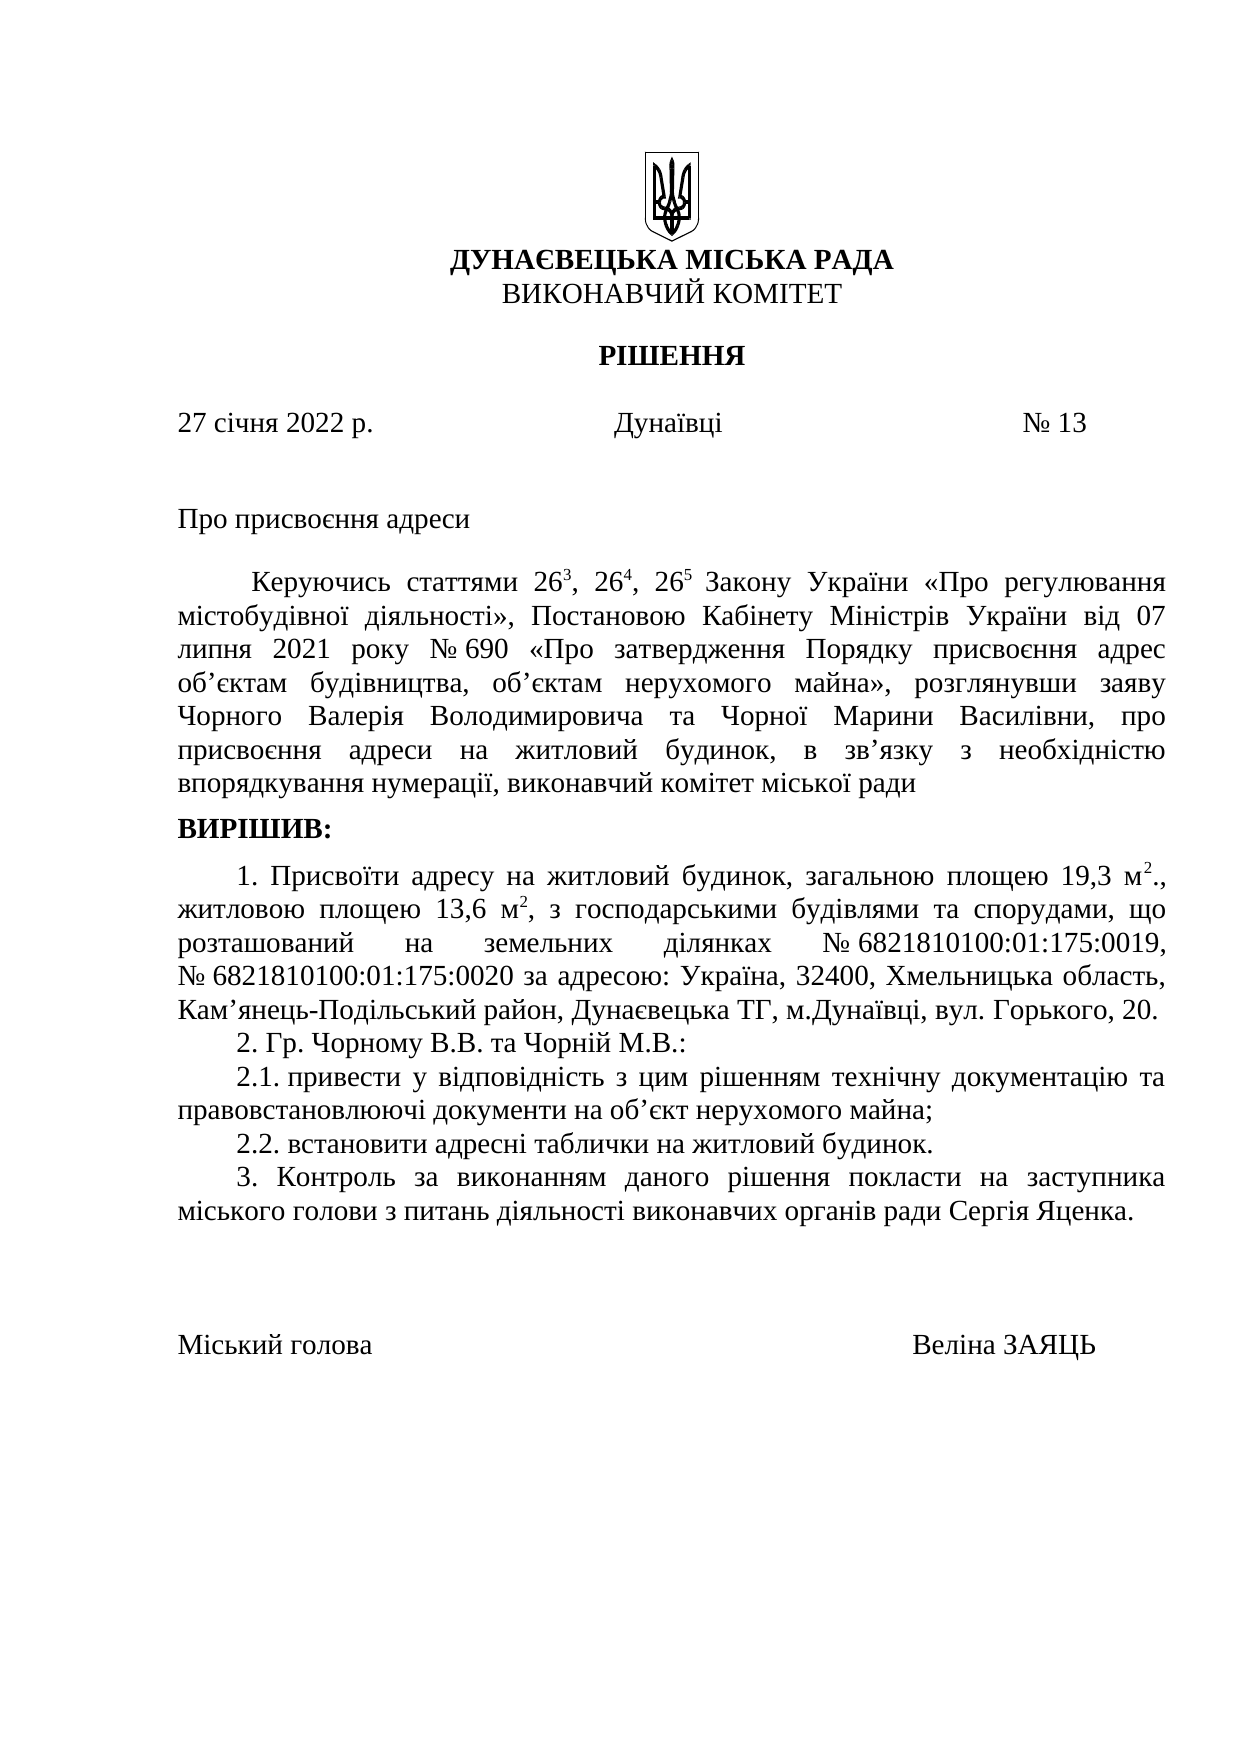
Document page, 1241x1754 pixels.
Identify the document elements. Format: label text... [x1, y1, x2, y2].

text 27 січня 2022 р. Дунаївці № 13 [177, 405, 1167, 439]
text 3. Контроль за виконанням даного рішення покласти на заступника міського голови з питань діяльності виконавчих органів ради Сергія Яценка. [177, 1159, 1167, 1227]
text ВИКОНАВЧИЙ КОМІТЕТ [177, 276, 1167, 309]
text ВИРІШИВ: [177, 812, 1167, 845]
text 1. Присвоїти адресу на житловий будинок, загальною площею 19,3 м2., житловою площею 13,6 м2, з господарськими будівлями та спорудами, що розташований на земельних ділянках № 6821810100:01:175:0019, № 6821810100:01:175:0020 за адресою: Україна, 32400, Хмельницька область, Кам’янець-Подільський район, Дунаєвецька ТГ, м.Дунаївці, вул. Горького, 20. [177, 858, 1167, 1025]
text 2.2. встановити адресні таблички на житловий будинок. [177, 1126, 1167, 1159]
text 2. Гр. Чорному В.В. та Чорній М.В.: [177, 1025, 1167, 1059]
text Про присвоєння адреси [177, 502, 1167, 535]
text ДУНАЄВЕЦЬКА МІСЬКА РАДА [177, 242, 1167, 276]
text Керуючись статтями 263, 264, 265 Закону України «Про регулювання містобудівної діяльності», Постановою Кабінету Міністрів України від 07 липня 2021 року № 690 «Про затвердження Порядку присвоєння адрес об’єктам будівництва, об’єктам нерухомого майна», розглянувши заяву Чорного Валерія Володимировича та Чорної Марини Василівни, про присвоєння адреси на житловий будинок, в зв’язку з необхідністю впорядкування нумерації, виконавчий комітет міської ради [177, 564, 1167, 799]
text 2.1. привести у відповідність з цим рішенням технічну документацію та правовстановлюючі документи на об’єкт нерухомого майна; [177, 1059, 1167, 1126]
text РІШЕННЯ [177, 338, 1167, 372]
text Міський голова Веліна ЗАЯЦЬ [177, 1327, 1167, 1361]
